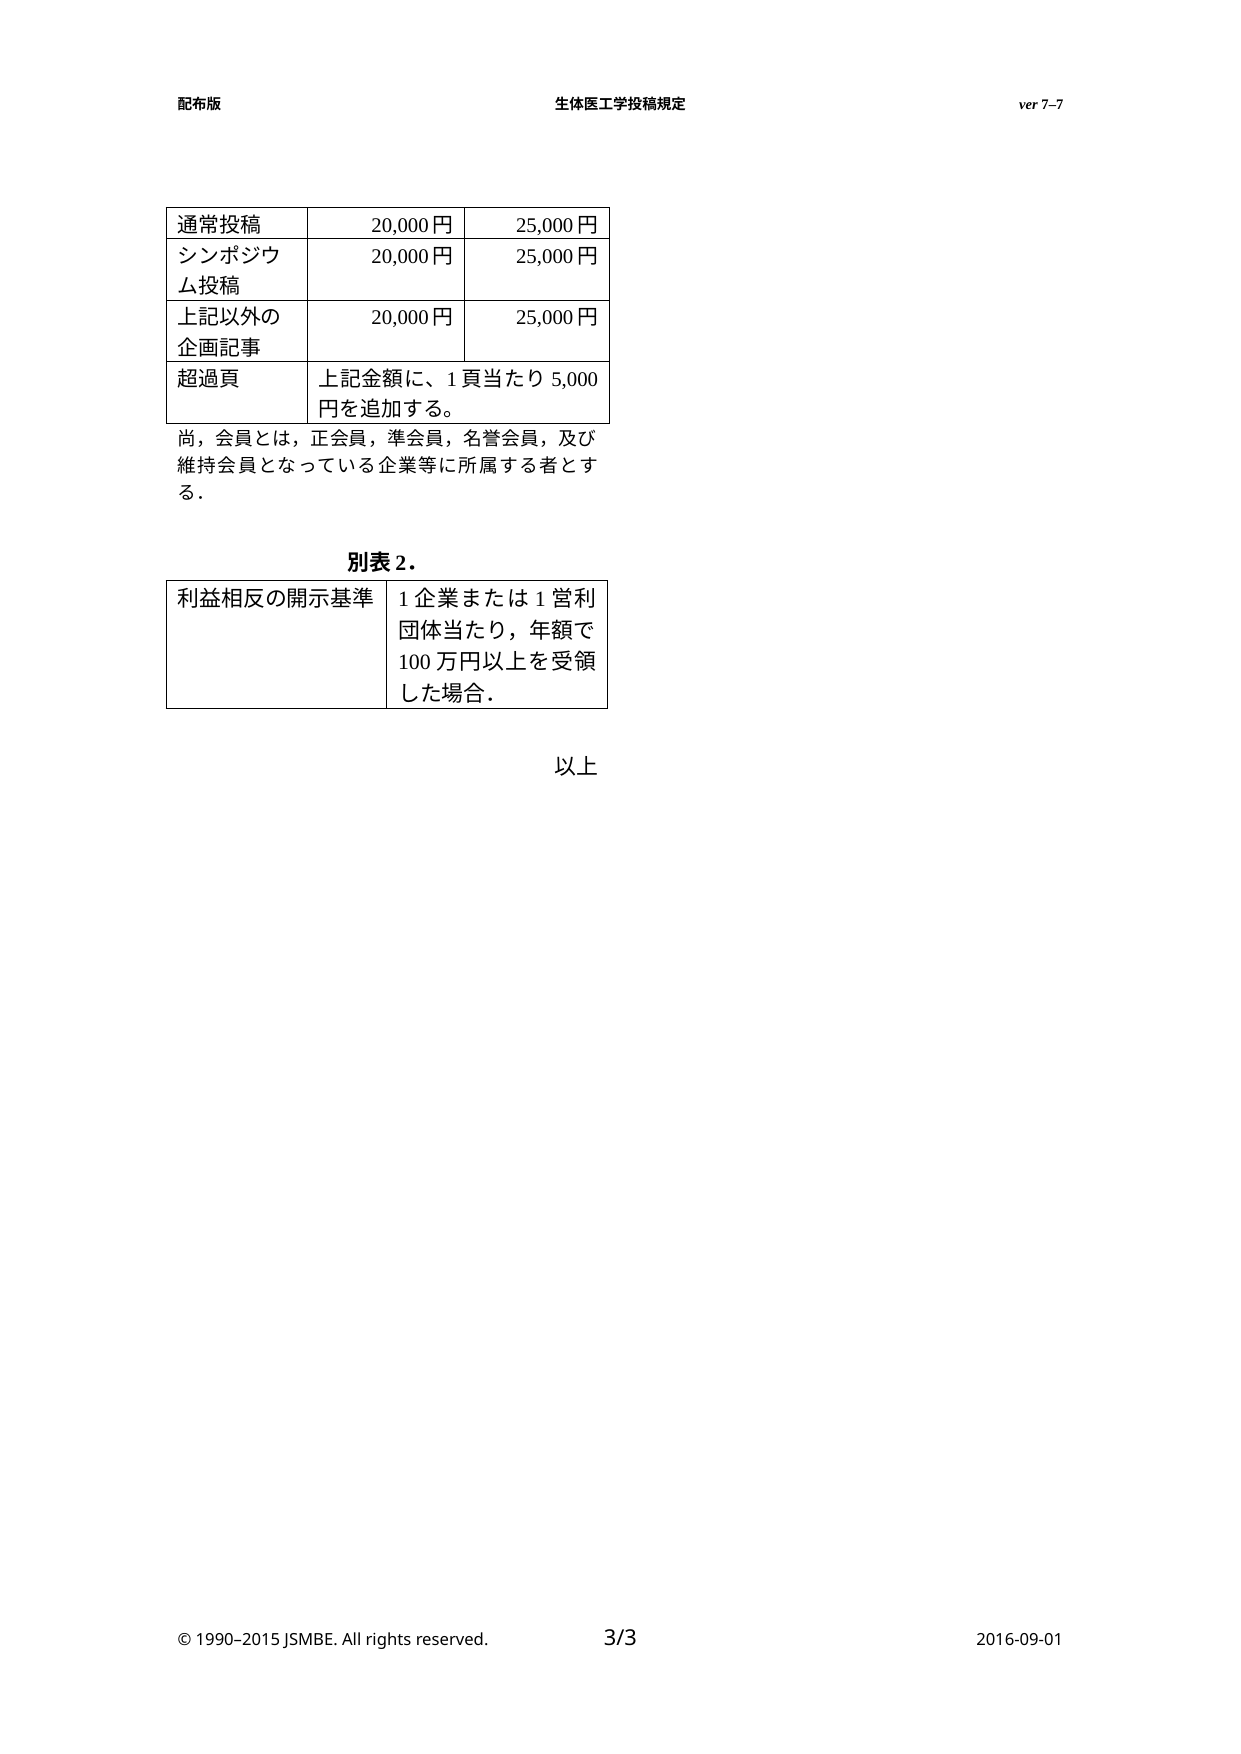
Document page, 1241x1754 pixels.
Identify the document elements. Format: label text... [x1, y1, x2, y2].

text 以上 [177, 746, 598, 784]
table_cell 20,000円 [308, 301, 464, 361]
table_cell 25,000円 [465, 208, 609, 238]
table_cell 超過頁 [167, 362, 307, 422]
table_cell 尚，会員とは，正会員，準会員，名誉会員，及び維持会員となっている企業等に所属する者とする． [166, 424, 609, 505]
text 別表2． [177, 542, 598, 580]
table_cell 上記以外の企画記事 [167, 301, 307, 361]
table_cell 上記金額に、1頁当たり5,000円を追加する。 [308, 362, 609, 422]
table_cell 25,000円 [465, 301, 609, 361]
table_cell 25,000円 [465, 239, 609, 299]
table_cell 20,000円 [308, 208, 464, 238]
table_cell 20,000円 [308, 239, 464, 299]
table_cell 通常投稿 [167, 208, 307, 238]
table_header 利益相反の開示基準 [167, 581, 386, 708]
table_header 1企業または1営利団体当たり，年額で100万円以上を受領した場合． [387, 581, 607, 708]
table_cell シンポジウム投稿 [167, 239, 307, 299]
